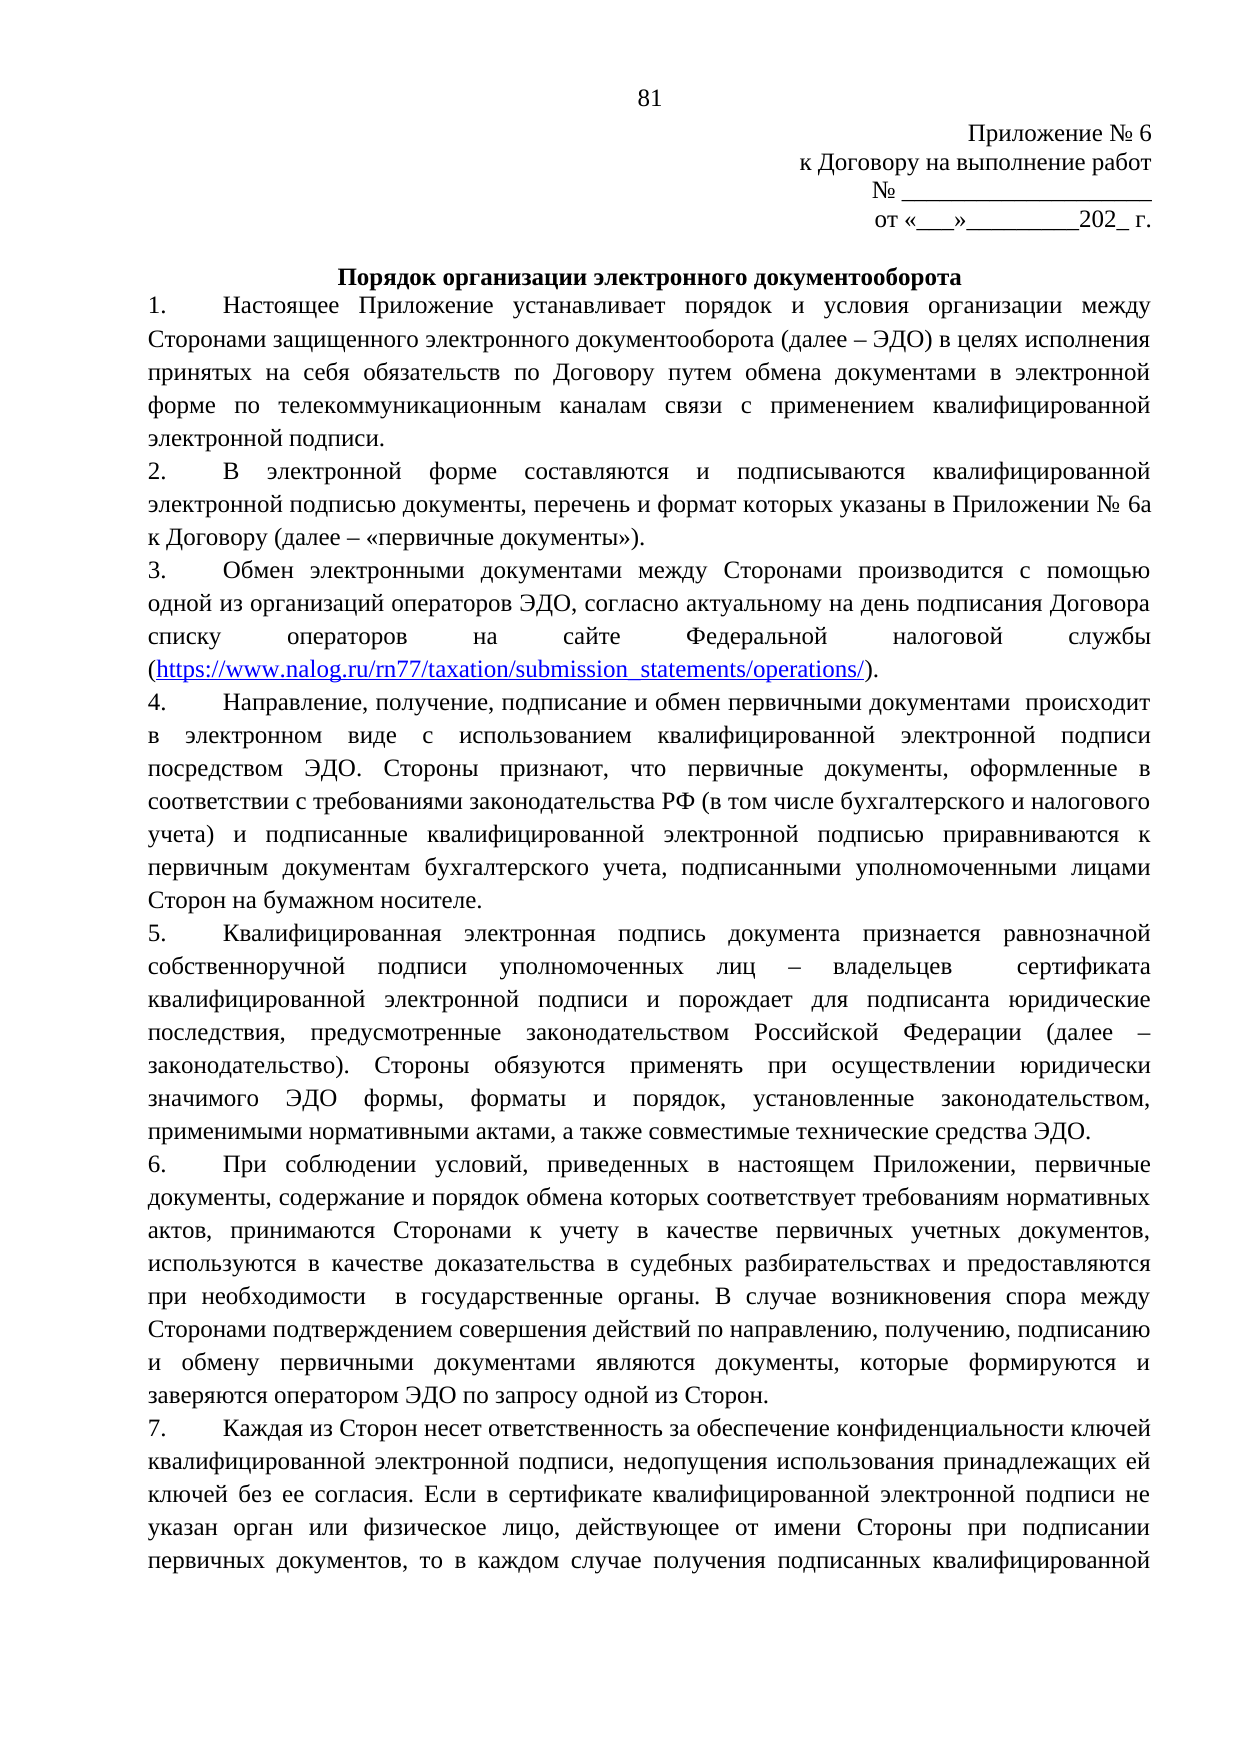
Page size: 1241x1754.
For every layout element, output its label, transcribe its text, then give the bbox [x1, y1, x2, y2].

list В электронной форме составляются и подписываются квалифицированной электронной подписью документы, перечень и формат которых указаны в Приложении № 6а к Договору (далее – «первичные документы»). [148, 456, 1152, 551]
list Обмен электронными документами между Сторонами производится с помощью одной из организаций операторов ЭДО, согласно актуальному на день подписания Договора списку операторов на сайте Федеральной налоговой службы (https://www.nalog.ru/rn77/taxation/submission_statements/operations/). [148, 555, 1152, 683]
text Приложение № 6 [148, 118, 1152, 147]
list Направление, получение, подписание и обмен первичными документами происходит в электронном виде с использованием квалифицированной электронной подписи посредством ЭДО. Стороны признают, что первичные документы, оформленные в соответствии с требованиями законодательства РФ (в том числе бухгалтерского и налогового учета) и подписанные квалифицированной электронной подписью приравниваются к первичным документам бухгалтерского учета, подписанными уполномоченными лицами Сторон на бумажном носителе. [148, 687, 1152, 914]
text от «___»_________202_ г. [148, 204, 1152, 233]
text Порядок организации электронного документооборота [148, 262, 1152, 291]
list При соблюдении условий, приведенных в настоящем Приложении, первичные документы, содержание и порядок обмена которых соответствует требованиям нормативных актов, принимаются Сторонами к учету в качестве первичных учетных документов, используются в качестве доказательства в судебных разбирательствах и предоставляются при необходимости в государственные органы. В случае возникновения спора между Сторонами подтверждением совершения действий по направлению, получению, подписанию и обмену первичными документами являются документы, которые формируются и заверяются оператором ЭДО по запросу одной из Сторон. [148, 1149, 1152, 1409]
list Квалифицированная электронная подпись документа признается равнозначной собственноручной подписи уполномоченных лиц – владельцев сертификата квалифицированной электронной подписи и порождает для подписанта юридические последствия, предусмотренные законодательством Российской Федерации (далее – законодательство). Стороны обязуются применять при осуществлении юридически значимого ЭДО формы, форматы и порядок, установленные законодательством, применимыми нормативными актами, а также совместимые технические средства ЭДО. [148, 918, 1152, 1145]
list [148, 1413, 1152, 1574]
text № ____________________ [148, 176, 1152, 204]
list Настоящее Приложение устанавливает порядок и условия организации между Сторонами защищенного электронного документооборота (далее – ЭДО) в целях исполнения принятых на себя обязательств по Договору путем обмена документами в электронной форме по телекоммуникационным каналам связи с применением квалифицированной электронной подписи. [148, 291, 1152, 451]
text к Договору на выполнение работ [148, 147, 1152, 176]
